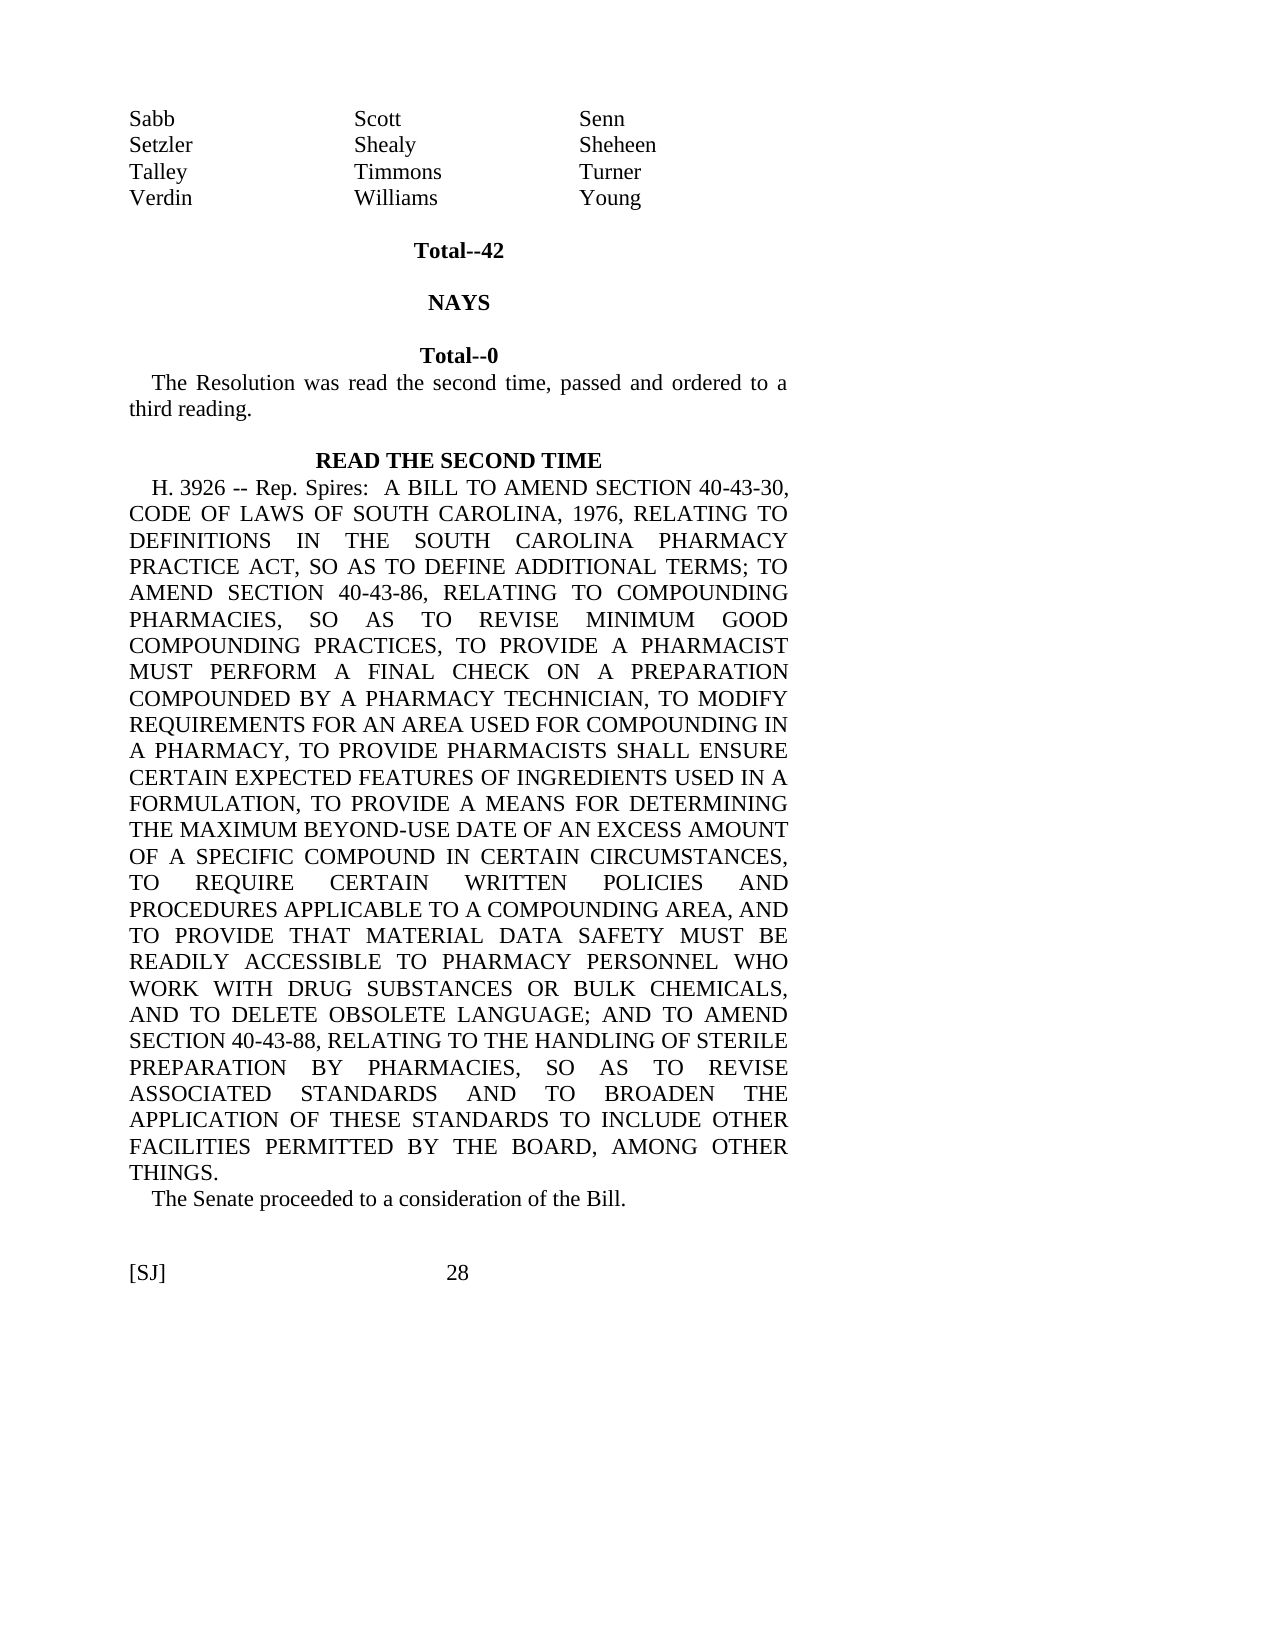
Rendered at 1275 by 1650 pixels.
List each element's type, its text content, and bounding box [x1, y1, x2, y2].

text The Resolution was read the second time, passed and ordered to a third reading. [129, 368, 789, 421]
text Verdin Williams Young [129, 184, 789, 210]
text Setzler Shealy Sheheen [129, 131, 789, 158]
text Total--0 [129, 342, 789, 368]
text Sabb Scott Senn [129, 105, 789, 131]
text H. 3926 -- Rep. Spires: A BILL TO AMEND SECTION 40-43-30, CODE OF LAWS OF SOUTH CAROLINA, 1976, RELATING TO DEFINITIONS IN THE SOUTH CAROLINA PHARMACY PRACTICE ACT, SO AS TO DEFINE ADDITIONAL TERMS; TO AMEND SECTION 40-43-86, RELATING TO COMPOUNDING PHARMACIES, SO AS TO REVISE MINIMUM GOOD COMPOUNDING PRACTICES, TO PROVIDE A PHARMACIST MUST PERFORM A FINAL CHECK ON A PREPARATION COMPOUNDED BY A PHARMACY TECHNICIAN, TO MODIFY REQUIREMENTS FOR AN AREA USED FOR COMPOUNDING IN A PHARMACY, TO PROVIDE PHARMACISTS SHALL ENSURE CERTAIN EXPECTED FEATURES OF INGREDIENTS USED IN A FORMULATION, TO PROVIDE A MEANS FOR DETERMINING THE MAXIMUM BEYOND-USE DATE OF AN EXCESS AMOUNT OF A SPECIFIC COMPOUND IN CERTAIN CIRCUMSTANCES, TO REQUIRE CERTAIN WRITTEN POLICIES AND PROCEDURES APPLICABLE TO A COMPOUNDING AREA, AND TO PROVIDE THAT MATERIAL DATA SAFETY MUST BE READILY ACCESSIBLE TO PHARMACY PERSONNEL WHO WORK WITH DRUG SUBSTANCES OR BULK CHEMICALS, AND TO DELETE OBSOLETE LANGUAGE; AND TO AMEND SECTION 40-43-88, RELATING TO THE HANDLING OF STERILE PREPARATION BY PHARMACIES, SO AS TO REVISE ASSOCIATED STANDARDS AND TO BROADEN THE APPLICATION OF THESE STANDARDS TO INCLUDE OTHER FACILITIES PERMITTED BY THE BOARD, AMONG OTHER THINGS. [129, 474, 789, 1186]
text NAYS [129, 289, 789, 316]
text READ THE SECOND TIME [129, 448, 789, 474]
text Talley Timmons Turner [129, 158, 789, 184]
text The Senate proceeded to a consideration of the Bill. [129, 1186, 789, 1212]
text Total--42 [129, 237, 789, 263]
